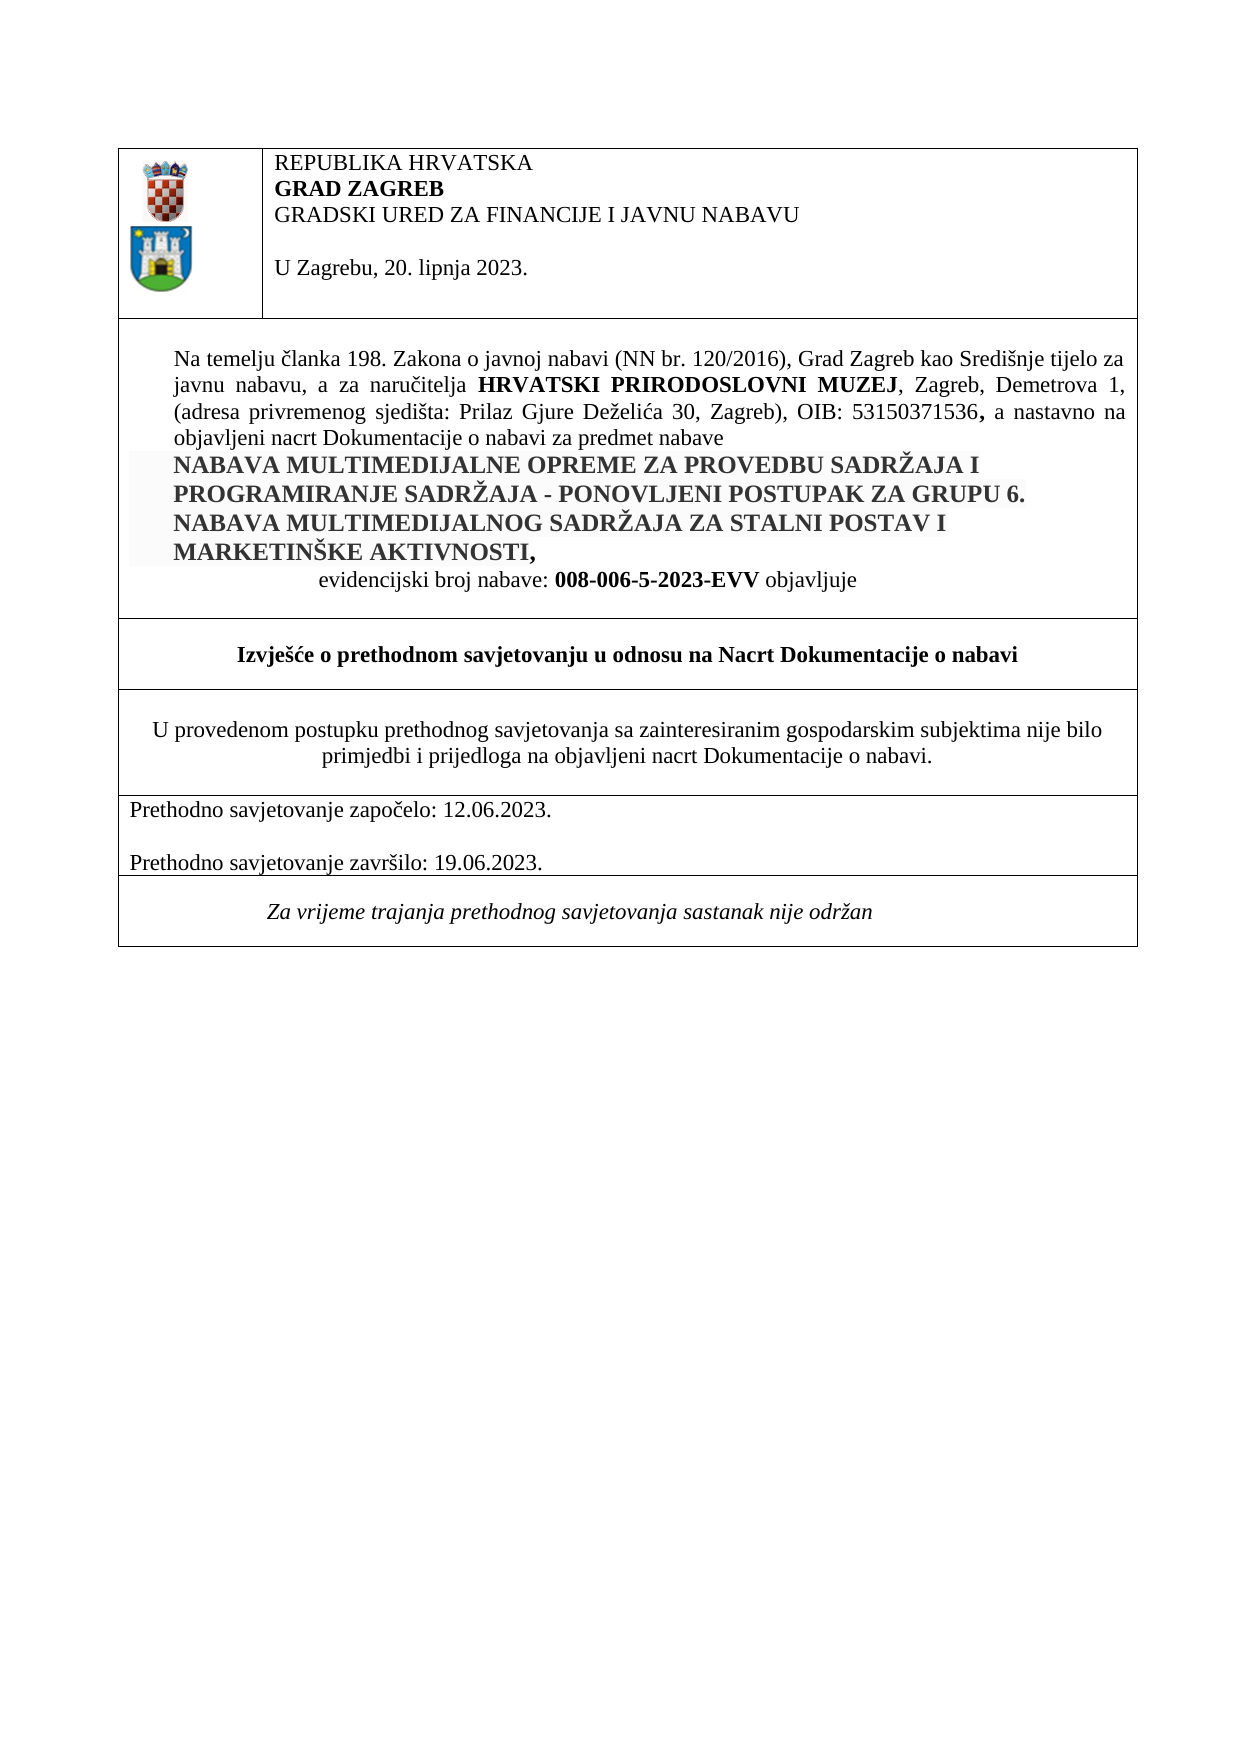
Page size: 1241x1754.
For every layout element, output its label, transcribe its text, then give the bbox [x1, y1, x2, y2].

table_header REPUBLIKA HRVATSKA GRAD ZAGREB GRADSKI URED ZA FINANCIJE I JAVNU NABAVU U Zagrebu, 20. lipnja 2023. [263, 149, 1137, 318]
table_cell Prethodno savjetovanje započelo: 12.06.2023. Prethodno savjetovanje završilo: 19.06.2023. [119, 796, 1137, 875]
table_cell Izvješće o prethodnom savjetovanju u odnosu na Nacrt Dokumentacije o nabavi [119, 619, 1137, 689]
table_header [119, 149, 262, 318]
table_cell Za vrijeme trajanja prethodnog savjetovanja sastanak nije održan [119, 876, 1137, 946]
table_cell U provedenom postupku prethodnog savjetovanja sa zainteresiranim gospodarskim subjektima nije bilo primjedbi i prijedloga na objavljeni nacrt Dokumentacije o nabavi. [119, 690, 1137, 795]
picture [129, 226, 193, 293]
table_cell Na temelju članka 198. Zakona o javnoj nabavi (NN br. 120/2016), Grad Zagreb kao Središnje tijelo za javnu nabavu, a za naručitelja HRVATSKI PRIRODOSLOVNI MUZEJ, Zagreb, Demetrova 1, (adresa privremenog sjedišta: Prilaz Gjure Deželića 30, Zagreb), OIB: 53150371536, a nastavno na objavljeni nacrt Dokumentacije o nabavi za predmet nabave NABAVA MULTIMEDIJALNE OPREME ZA PROVEDBU SADRŽAJA I PROGRAMIRANJE SADRŽAJA - PONOVLJENI POSTUPAK ZA GRUPU 6. NABAVA MULTIMEDIJALNOG SADRŽAJA ZA STALNI POSTAV I MARKETINŠKE AKTIVNOSTI, evidencijski broj nabave: 008-006-5-2023-EVV objavljuje [119, 319, 1137, 618]
picture [142, 161, 188, 222]
